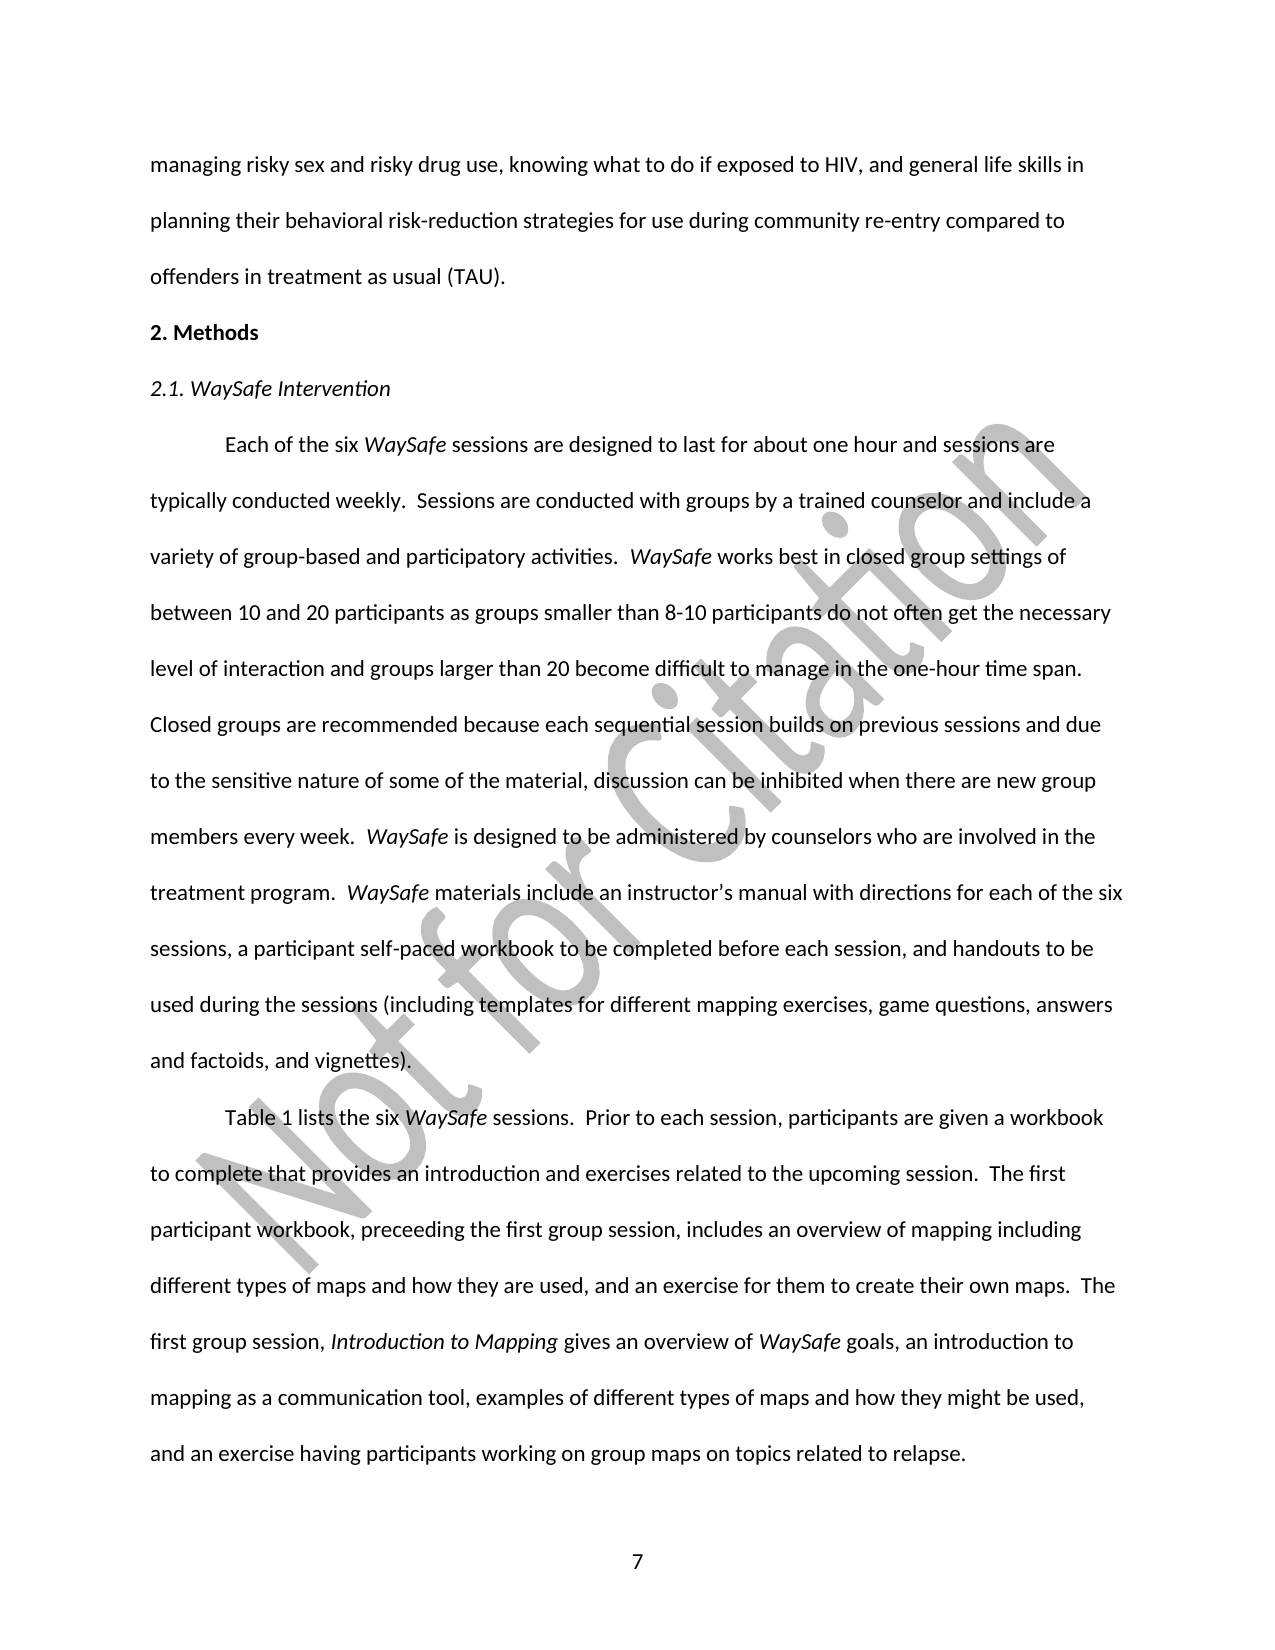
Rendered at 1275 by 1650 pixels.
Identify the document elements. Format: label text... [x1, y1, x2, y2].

text 2. Methods [150, 318, 1125, 346]
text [150, 150, 1125, 290]
text Each of the six WaySafe sessions are designed to last for about one hour and sessions are typically conducted weekly. Sessions are conducted with groups by a trained counselor and include a variety of group-based and participatory activities. WaySafe works best in closed group settings of between 10 and 20 participants as groups smaller than 8-10 participants do not often get the necessary level of interaction and groups larger than 20 become difficult to manage in the one-hour time span. Closed groups are recommended because each sequential session builds on previous sessions and due to the sensitive nature of some of the material, discussion can be inhibited when there are new group members every week. WaySafe is designed to be administered by counselors who are involved in the treatment program. WaySafe materials include an instructor’s manual with directions for each of the six sessions, a participant self-paced workbook to be completed before each session, and handouts to be used during the sessions (including templates for different mapping exercises, game questions, answers and factoids, and vignettes). [150, 430, 1125, 1075]
text Table 1 lists the six WaySafe sessions. Prior to each session, participants are given a workbook to complete that provides an introduction and exercises related to the upcoming session. The first participant workbook, preceeding the first group session, includes an overview of mapping including different types of maps and how they are used, and an exercise for them to create their own maps. The first group session, Introduction to Mapping gives an overview of WaySafe goals, an introduction to mapping as a communication tool, examples of different types of maps and how they might be used, and an exercise having participants working on group maps on topics related to relapse. [150, 1103, 1125, 1467]
text 2.1. WaySafe Intervention [150, 374, 1125, 402]
